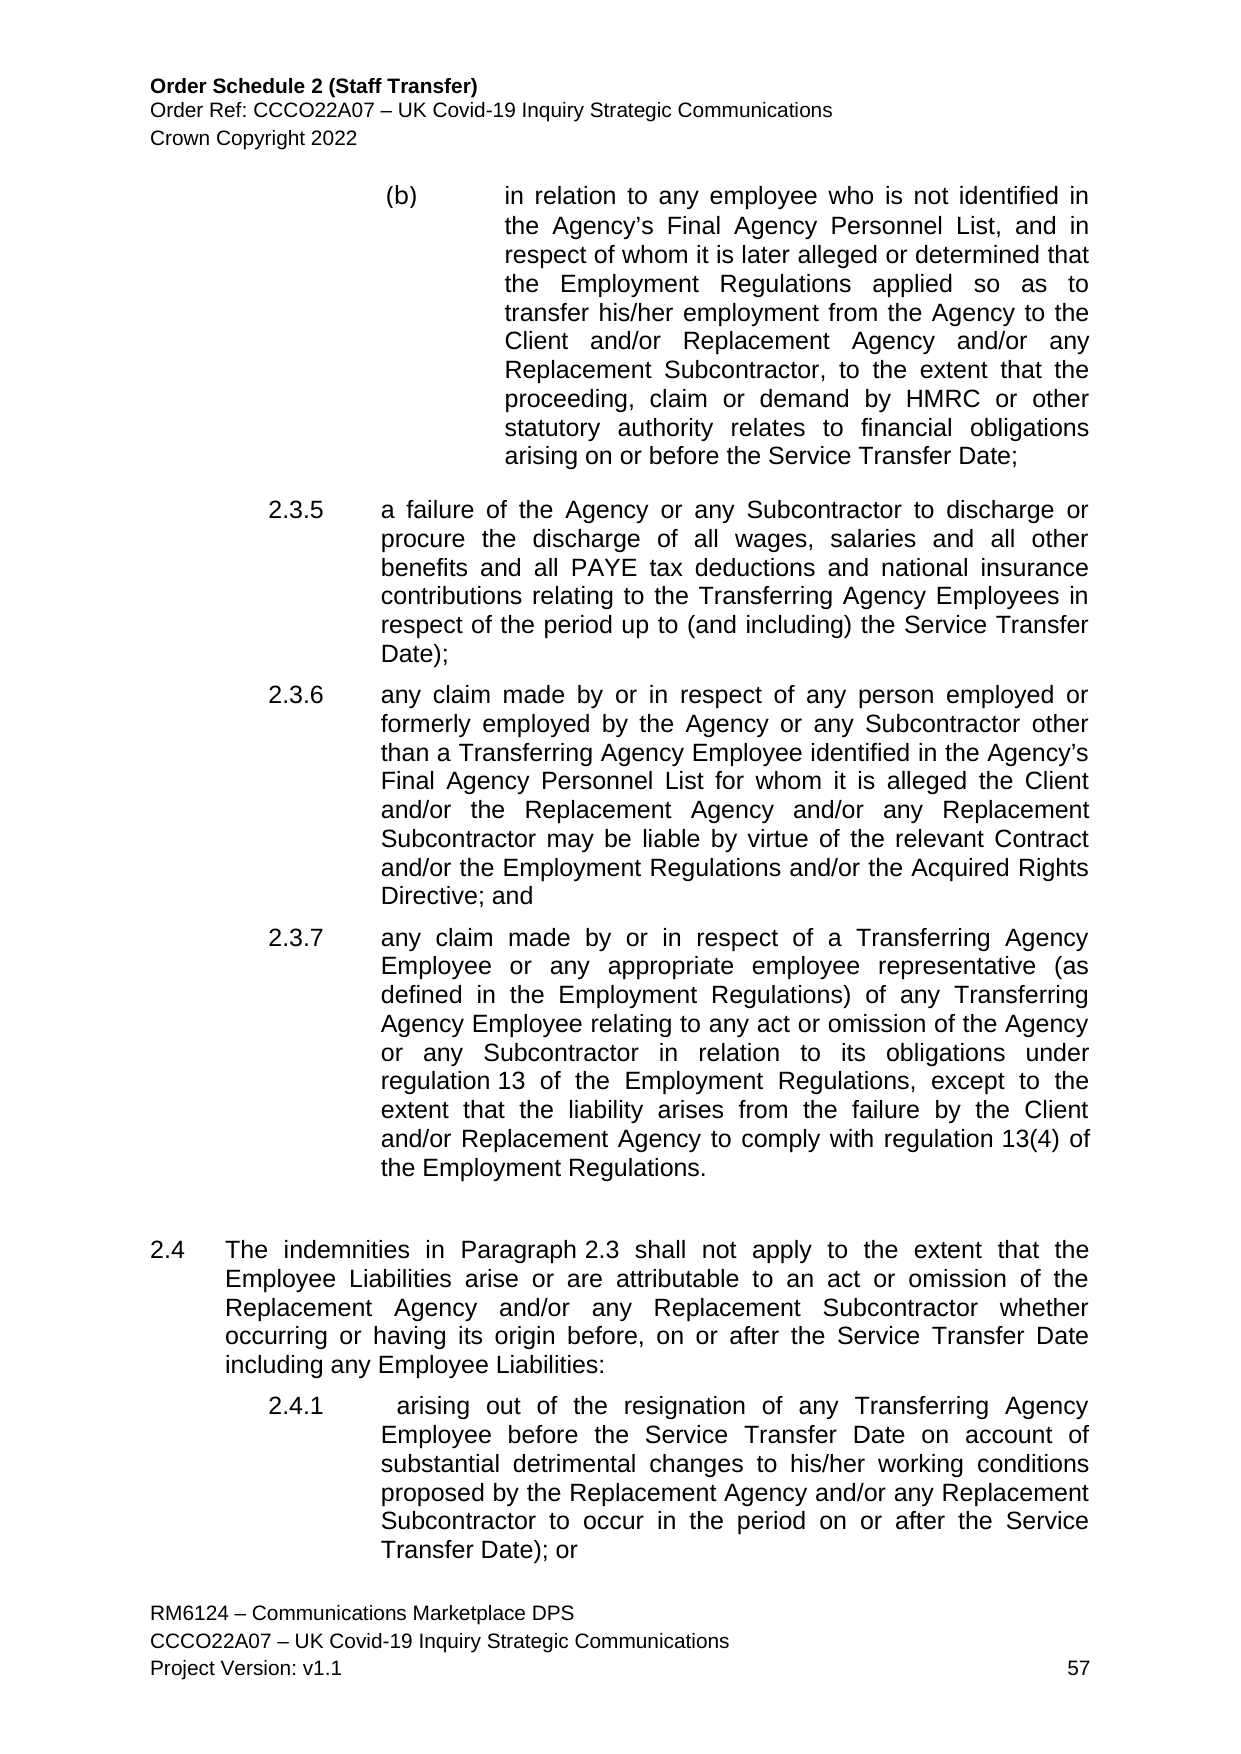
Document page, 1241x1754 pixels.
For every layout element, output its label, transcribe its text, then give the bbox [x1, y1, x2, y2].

list arising out of the resignation of any Transferring Agency Employee before the Service Transfer Date on account of substantial detrimental changes to his/her working conditions proposed by the Replacement Agency and/or any Replacement Subcontractor to occur in the period on or after the Service Transfer Date); or [268, 1391, 1090, 1564]
subtitle in relation to any employee who is not identified in the Agency’s Final Agency Personnel List, and in respect of whom it is later alleged or determined that the Employment Regulations applied so as to transfer his/her employment from the Agency to the Client and/or Replacement Agency and/or any Replacement Subcontractor, to the extent that the proceeding, claim or demand by HMRC or other statutory authority relates to financial obligations arising on or before the Service Transfer Date; [386, 177, 1090, 470]
list The indemnities in Paragraph 2.3 shall not apply to the extent that the Employee Liabilities arise or are attributable to an act or omission of the Replacement Agency and/or any Replacement Subcontractor whether occurring or having its origin before, on or after the Service Transfer Date including any Employee Liabilities: [150, 1235, 1090, 1379]
list any claim made by or in respect of any person employed or formerly employed by the Agency or any Subcontractor other than a Transferring Agency Employee identified in the Agency’s Final Agency Personnel List for whom it is alleged the Client and/or the Replacement Agency and/or any Replacement Subcontractor may be liable by virtue of the relevant Contract and/or the Employment Regulations and/or the Acquired Rights Directive; and [268, 680, 1090, 910]
list any claim made by or in respect of a Transferring Agency Employee or any appropriate employee representative (as defined in the Employment Regulations) of any Transferring Agency Employee relating to any act or omission of the Agency or any Subcontractor in relation to its obligations under regulation 13 of the Employment Regulations, except to the extent that the liability arises from the failure by the Client and/or Replacement Agency to comply with regulation 13(4) of the Employment Regulations. [268, 923, 1090, 1181]
list a failure of the Agency or any Subcontractor to discharge or procure the discharge of all wages, salaries and all other benefits and all PAYE tax deductions and national insurance contributions relating to the Transferring Agency Employees in respect of the period up to (and including) the Service Transfer Date); [268, 495, 1090, 668]
